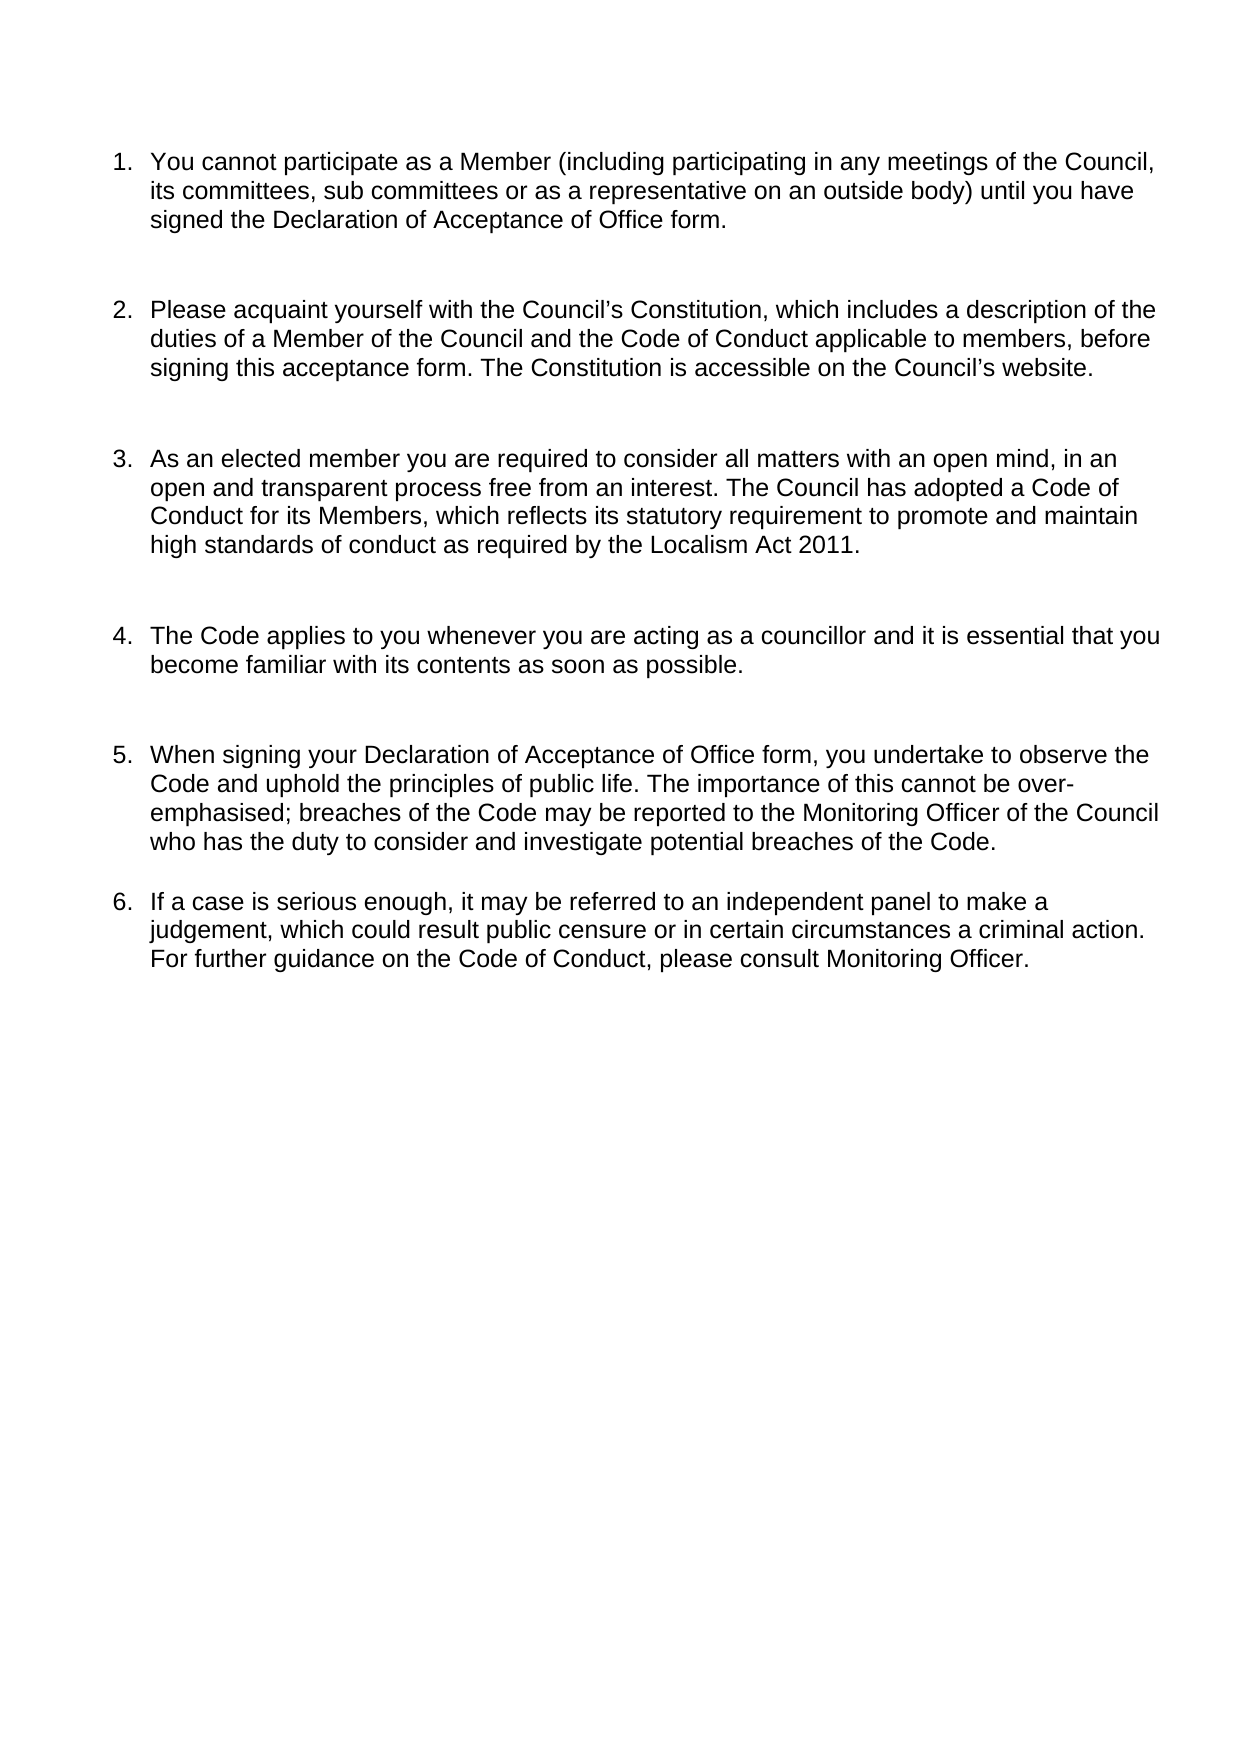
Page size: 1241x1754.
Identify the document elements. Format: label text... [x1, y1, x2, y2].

list Please acquaint yourself with the Council’s Constitution, which includes a description of the duties of a Member of the Council and the Code of Conduct applicable to members, before signing this acceptance form. The Constitution is accessible on the Council’s website. [112, 296, 1165, 382]
list The Code applies to you whenever you are acting as a councillor and it is essential that you become familiar with its contents as soon as possible. [112, 621, 1165, 678]
list You cannot participate as a Member (including participating in any meetings of the Council, its committees, sub committees or as a representative on an outside body) until you have signed the Declaration of Acceptance of Office form. [112, 147, 1165, 233]
list When signing your Declaration of Acceptance of Office form, you undertake to observe the Code and uphold the principles of public life. The importance of this cannot be over-emphasised; breaches of the Code may be reported to the Monitoring Officer of the Council who has the duty to consider and investigate potential breaches of the Code. [112, 741, 1165, 856]
list As an elected member you are required to consider all matters with an open mind, in an open and transparent process free from an interest. The Council has adopted a Code of Conduct for its Members, which reflects its statutory requirement to promote and maintain high standards of conduct as required by the Localism Act 2011. [112, 444, 1165, 559]
list If a case is serious enough, it may be referred to an independent panel to make a judgement, which could result public censure or in certain circumstances a criminal action. For further guidance on the Code of Conduct, please consult Monitoring Officer. [112, 887, 1165, 973]
